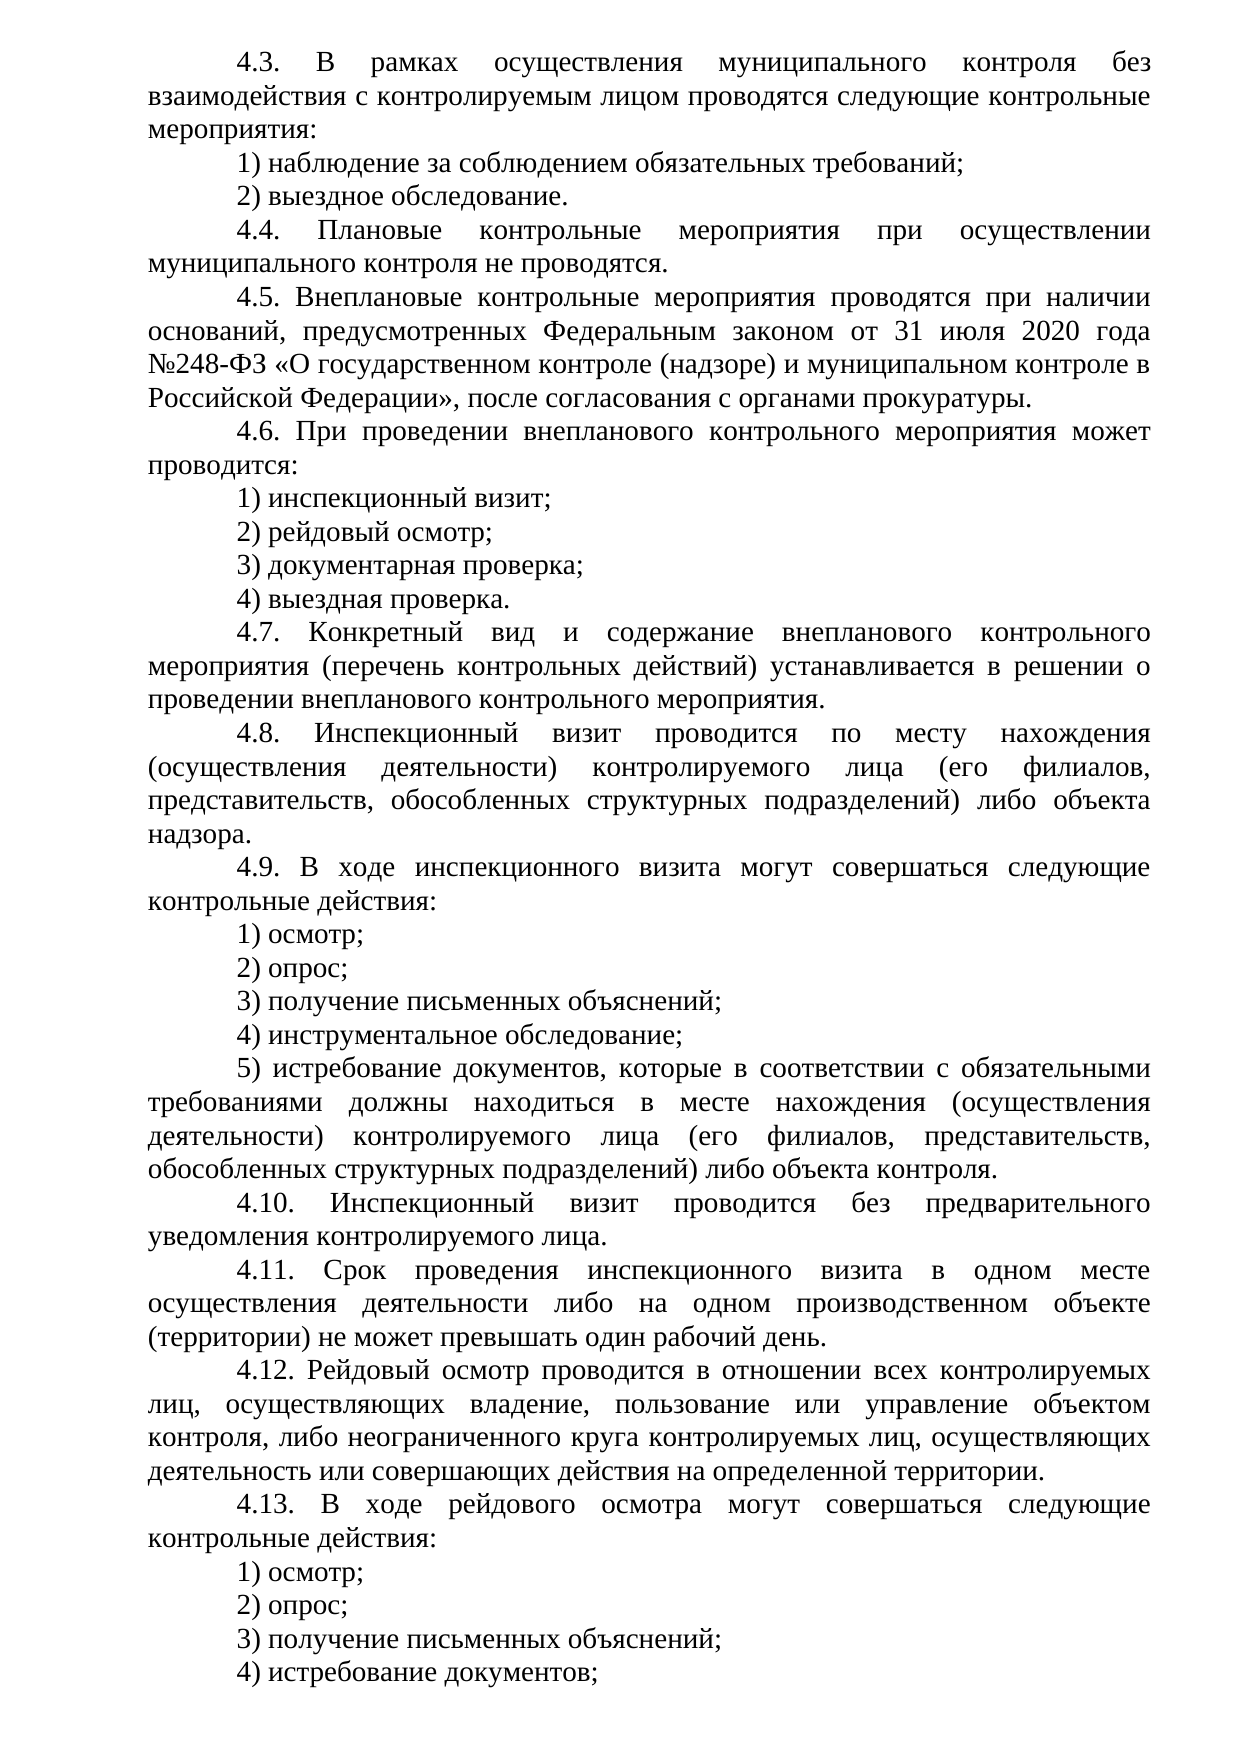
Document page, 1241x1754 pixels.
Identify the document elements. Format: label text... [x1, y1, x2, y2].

text 4.10. Инспекционный визит проводится без предварительного уведомления контролируемого лица. [148, 1185, 1152, 1252]
text 3) получение письменных объяснений; [148, 983, 1152, 1017]
text 4.3. В рамках осуществления муниципального контроля без взаимодействия с контролируемым лицом проводятся следующие контрольные мероприятия: [148, 44, 1152, 145]
text 4) инструментальное обследование; [148, 1017, 1152, 1051]
text 2) рейдовый осмотр; [148, 514, 1152, 547]
text 4.6. При проведении внепланового контрольного мероприятия может проводится: [148, 413, 1152, 480]
text 4) выездная проверка. [148, 581, 1152, 614]
text 4.9. В ходе инспекционного визита могут совершаться следующие контрольные действия: [148, 849, 1152, 916]
text 4) истребование документов; [148, 1654, 1152, 1688]
text 1) инспекционный визит; [148, 480, 1152, 514]
text 2) опрос; [148, 950, 1152, 983]
text 2) выездное обследование. [148, 178, 1152, 212]
text 4.8. Инспекционный визит проводится по месту нахождения (осуществления деятельности) контролируемого лица (его филиалов, представительств, обособленных структурных подразделений) либо объекта надзора. [148, 715, 1152, 849]
text 4.5. Внеплановые контрольные мероприятия проводятся при наличии оснований, предусмотренных Федеральным законом от 31 июля 2020 года №248-ФЗ «О государственном контроле (надзоре) и муниципальном контроле в Российской Федерации», после согласования с органами прокуратуры. [148, 279, 1152, 413]
text 3) получение письменных объяснений; [148, 1621, 1152, 1654]
text 4.13. В ходе рейдового осмотра могут совершаться следующие контрольные действия: [148, 1487, 1152, 1554]
text 1) осмотр; [148, 1554, 1152, 1587]
text 4.12. Рейдовый осмотр проводится в отношении всех контролируемых лиц, осуществляющих владение, пользование или управление объектом контроля, либо неограниченного круга контролируемых лиц, осуществляющих деятельность или совершающих действия на определенной территории. [148, 1352, 1152, 1487]
text 2) опрос; [148, 1587, 1152, 1621]
text 1) наблюдение за соблюдением обязательных требований; [148, 145, 1152, 178]
text 1) осмотр; [148, 916, 1152, 950]
text 5) истребование документов, которые в соответствии с обязательными требованиями должны находиться в месте нахождения (осуществления деятельности) контролируемого лица (его филиалов, представительств, обособленных структурных подразделений) либо объекта контроля. [148, 1051, 1152, 1185]
text 4.4. Плановые контрольные мероприятия при осуществлении муниципального контроля не проводятся. [148, 212, 1152, 279]
text 3) документарная проверка; [148, 547, 1152, 581]
text 4.7. Конкретный вид и содержание внепланового контрольного мероприятия (перечень контрольных действий) устанавливается в решении о проведении внепланового контрольного мероприятия. [148, 614, 1152, 715]
text 4.11. Срок проведения инспекционного визита в одном месте осуществления деятельности либо на одном производственном объекте (территории) не может превышать один рабочий день. [148, 1252, 1152, 1352]
